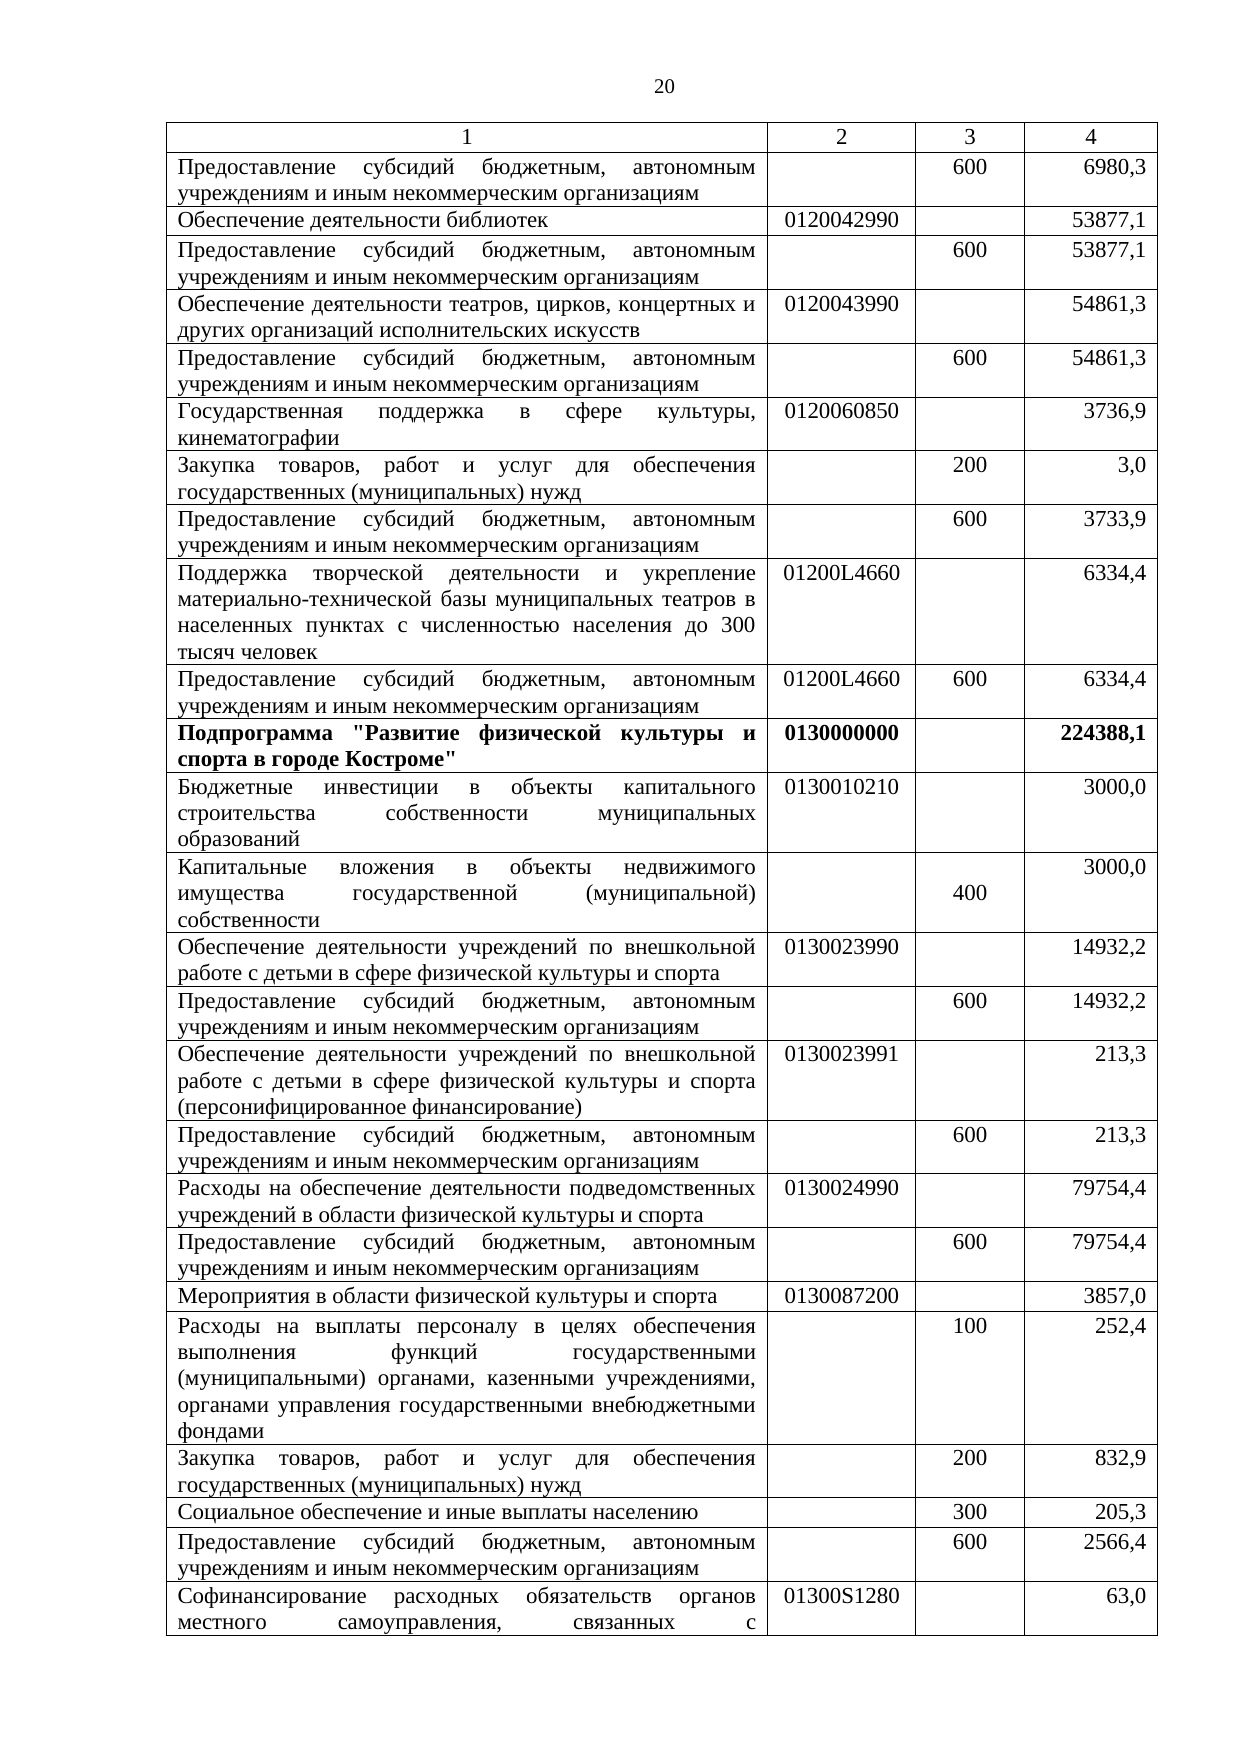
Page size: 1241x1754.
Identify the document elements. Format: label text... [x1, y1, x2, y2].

table_cell [916, 933, 1024, 986]
table_header 1 [167, 123, 767, 152]
table_cell Предоставление субсидий бюджетным, автономным учреждениям и иным некоммерческим организациям [167, 1121, 767, 1173]
table_cell [768, 1121, 915, 1173]
table_cell 0120042990 [768, 207, 915, 235]
table_cell [916, 559, 1024, 664]
table_cell 0130010210 [768, 773, 915, 852]
table_cell 01300S1280 [768, 1582, 915, 1634]
table_cell 79754,4 [1025, 1228, 1157, 1281]
table_cell [768, 1498, 915, 1527]
table_cell [768, 344, 915, 397]
table_cell [768, 853, 915, 932]
table_cell 2566,4 [1025, 1528, 1157, 1581]
table_cell Бюджетные инвестиции в объекты капитального строительства собственности муниципальных образований [167, 773, 767, 852]
table_cell 600 [916, 1228, 1024, 1281]
table_cell Капитальные вложения в объекты недвижимого имущества государственной (муниципальной) собственности [167, 853, 767, 932]
table_cell Предоставление субсидий бюджетным, автономным учреждениям и иным некоммерческим организациям [167, 505, 767, 558]
table_cell 63,0 [1025, 1582, 1157, 1634]
table_cell 79754,4 [1025, 1174, 1157, 1227]
table_cell [768, 451, 915, 504]
table_cell 53877,1 [1025, 207, 1157, 235]
table_cell 3000,0 [1025, 853, 1157, 932]
table_cell 100 [916, 1312, 1024, 1443]
table_cell 600 [916, 1121, 1024, 1173]
table_cell 200 [916, 451, 1024, 504]
table_cell 600 [916, 344, 1024, 397]
table_cell Расходы на обеспечение деятельности подведомственных учреждений в области физической культуры и спорта [167, 1174, 767, 1227]
table_cell 600 [916, 236, 1024, 289]
table_cell 0120060850 [768, 398, 915, 450]
table_cell [916, 1041, 1024, 1119]
table_cell [768, 1312, 915, 1443]
table_cell 54861,3 [1025, 344, 1157, 397]
table_cell 832,9 [1025, 1445, 1157, 1497]
table_cell [768, 1528, 915, 1581]
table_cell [167, 1582, 767, 1634]
table_cell Обеспечение деятельности библиотек [167, 207, 767, 235]
table_cell 01200L4660 [768, 665, 915, 718]
table_cell 200 [916, 1445, 1024, 1497]
table_cell [916, 207, 1024, 235]
table_cell [916, 1174, 1024, 1227]
table_cell 3733,9 [1025, 505, 1157, 558]
table_cell 54861,3 [1025, 290, 1157, 343]
table_cell Социальное обеспечение и иные выплаты населению [167, 1498, 767, 1527]
table_cell 213,3 [1025, 1041, 1157, 1119]
table_cell Подпрограмма "Развитие физической культуры и спорта в городе Костроме" [167, 719, 767, 772]
table_cell [916, 290, 1024, 343]
table_cell 600 [916, 505, 1024, 558]
table_cell [916, 1582, 1024, 1634]
table_cell 224388,1 [1025, 719, 1157, 772]
table_cell 6334,4 [1025, 559, 1157, 664]
table_cell Закупка товаров, работ и услуг для обеспечения государственных (муниципальных) нужд [167, 451, 767, 504]
table_cell [916, 398, 1024, 450]
table_cell 0130024990 [768, 1174, 915, 1227]
table_cell [916, 773, 1024, 852]
table_cell Государственная поддержка в сфере культуры, кинематографии [167, 398, 767, 450]
table_cell [768, 236, 915, 289]
table_cell 3,0 [1025, 451, 1157, 504]
table_cell [768, 1445, 915, 1497]
table_cell 0130000000 [768, 719, 915, 772]
table_cell Обеспечение деятельности учреждений по внешкольной работе с детьми в сфере физической культуры и спорта (персонифицированное финансирование) [167, 1041, 767, 1119]
table_cell Предоставление субсидий бюджетным, автономным учреждениям и иным некоммерческим организациям [167, 1228, 767, 1281]
table_cell 14932,2 [1025, 933, 1157, 986]
table_cell Обеспечение деятельности учреждений по внешкольной работе с детьми в сфере физической культуры и спорта [167, 933, 767, 986]
table_cell Предоставление субсидий бюджетным, автономным учреждениям и иным некоммерческим организациям [167, 987, 767, 1039]
table_cell 0130087200 [768, 1282, 915, 1311]
table_cell 205,3 [1025, 1498, 1157, 1527]
table_cell 600 [916, 1528, 1024, 1581]
table_cell Предоставление субсидий бюджетным, автономным учреждениям и иным некоммерческим организациям [167, 236, 767, 289]
table_cell 53877,1 [1025, 236, 1157, 289]
table_header 4 [1025, 123, 1157, 152]
table_cell Расходы на выплаты персоналу в целях обеспечения выполнения функций государственными (муниципальными) органами, казенными учреждениями, органами управления государственными внебюджетными фондами [167, 1312, 767, 1443]
table_cell [768, 505, 915, 558]
table_cell 600 [916, 987, 1024, 1039]
table_cell 0130023991 [768, 1041, 915, 1119]
table_cell Закупка товаров, работ и услуг для обеспечения государственных (муниципальных) нужд [167, 1445, 767, 1497]
table_cell Обеспечение деятельности театров, цирков, концертных и других организаций исполнительских искусств [167, 290, 767, 343]
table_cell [167, 153, 767, 206]
table_cell 600 [916, 665, 1024, 718]
table_cell 400 [916, 853, 1024, 932]
table_cell 6980,3 [1025, 153, 1157, 206]
table_cell [768, 153, 915, 206]
table_cell Мероприятия в области физической культуры и спорта [167, 1282, 767, 1311]
table_cell 01200L4660 [768, 559, 915, 664]
table_cell 0120043990 [768, 290, 915, 343]
table_cell [768, 987, 915, 1039]
table_cell [916, 719, 1024, 772]
table_cell 3857,0 [1025, 1282, 1157, 1311]
table_cell 3000,0 [1025, 773, 1157, 852]
table_cell Предоставление субсидий бюджетным, автономным учреждениям и иным некоммерческим организациям [167, 665, 767, 718]
table_cell Поддержка творческой деятельности и укрепление материально-технической базы муниципальных театров в населенных пунктах с численностью населения до 300 тысяч человек [167, 559, 767, 664]
table_cell Предоставление субсидий бюджетным, автономным учреждениям и иным некоммерческим организациям [167, 1528, 767, 1581]
table_header 3 [916, 123, 1024, 152]
table_cell 0130023990 [768, 933, 915, 986]
table_cell 600 [916, 153, 1024, 206]
table_cell [768, 1228, 915, 1281]
table_cell 14932,2 [1025, 987, 1157, 1039]
table_cell 3736,9 [1025, 398, 1157, 450]
table_cell [916, 1282, 1024, 1311]
table_cell 252,4 [1025, 1312, 1157, 1443]
table_cell 213,3 [1025, 1121, 1157, 1173]
table_cell Предоставление субсидий бюджетным, автономным учреждениям и иным некоммерческим организациям [167, 344, 767, 397]
table_header 2 [768, 123, 915, 152]
table_cell 300 [916, 1498, 1024, 1527]
table_cell 6334,4 [1025, 665, 1157, 718]
